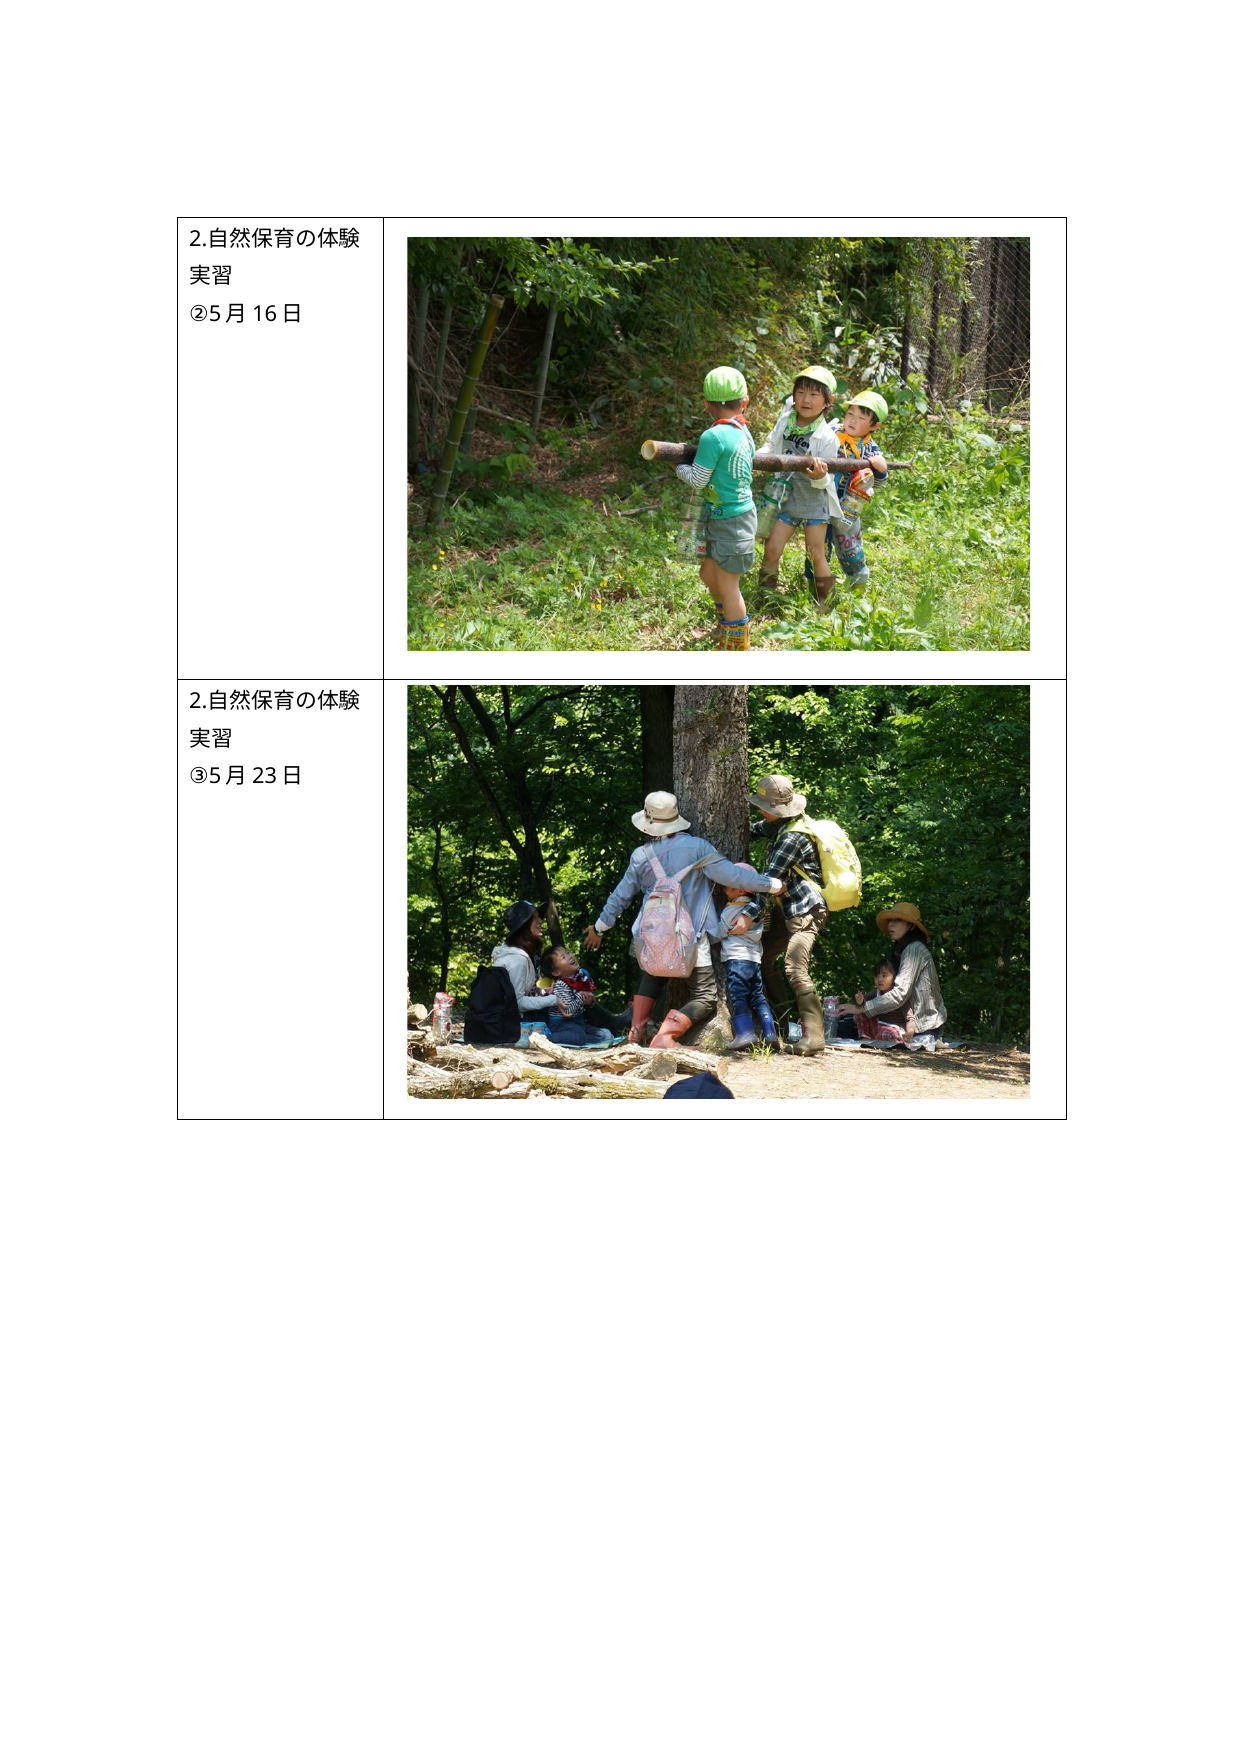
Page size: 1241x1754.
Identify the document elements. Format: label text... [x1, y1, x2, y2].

table_cell 2.自然保育の体験実習 ②5月16日 [178, 218, 383, 679]
picture [407, 237, 1031, 651]
table_cell 2.自然保育の体験実習 ③5月23日 [178, 680, 383, 1118]
picture [407, 685, 1031, 1099]
table_cell [384, 680, 1066, 1118]
table_cell [384, 218, 1066, 679]
